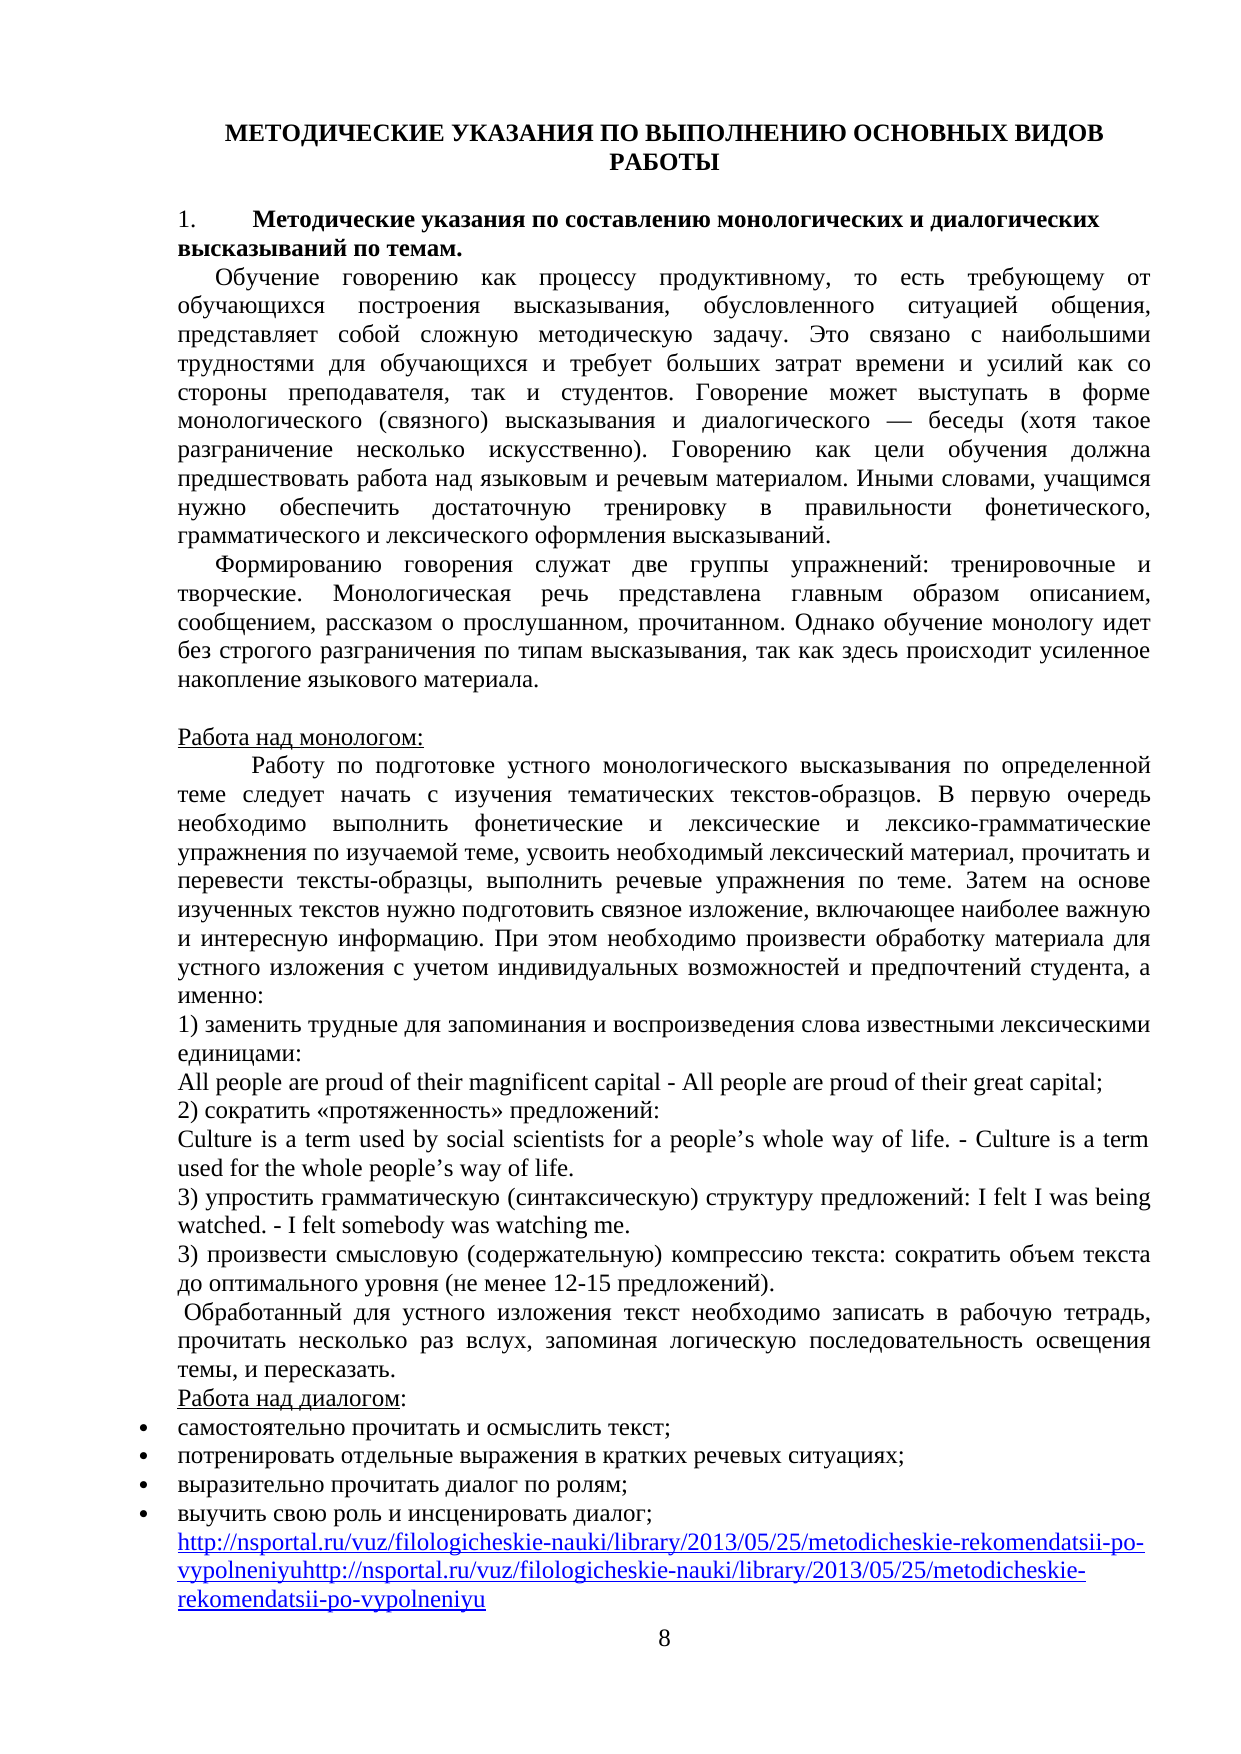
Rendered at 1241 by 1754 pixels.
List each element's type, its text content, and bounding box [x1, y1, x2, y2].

list самостоятельно прочитать и осмыслить текст; [140, 1412, 1152, 1441]
text http://nsportal.ru/vuz/filologicheskie-nauki/library/2013/05/25/metodicheskie-rekomendatsii-po-vypolneniyuhttp://nsportal.ru/vuz/filologicheskie-nauki/library/2013/05/25/metodicheskie-rekomendatsii-po-vypolneniyu [177, 1527, 1152, 1613]
text Работа над монологом: [177, 722, 1152, 751]
text Формированию говорения служат две группы упражнений: тренировочные и творческие. Монологическая речь представлена главным образом описанием, сообщением, рассказом о прослушанном, прочитанном. Однако обучение монологу идет без строгого разграничения по типам высказывания, так как здесь происходит усиленное накопление языкового материала. [177, 549, 1152, 693]
list Методические указания по составлению монологических и диалогических высказываний по темам. [177, 204, 1152, 262]
text 3) упростить грамматическую (синтаксическую) структуру предложений: I felt I was being watched. - I felt somebody was watching me. [177, 1182, 1152, 1239]
list выучить свою роль и инсценировать диалог; [140, 1498, 1152, 1527]
text Работа над диалогом: [177, 1383, 1152, 1412]
text 3) произвести смысловую (содержательную) компрессию текста: сократить объем текста до оптимального уровня (не менее 12-15 предложений). [177, 1239, 1152, 1297]
text Обучение говорению как процессу продуктивному, то есть требующему от обучающихся построения высказывания, обусловленного ситуацией общения, представляет собой сложную методическую задачу. Это связано с наибольшими трудностями для обучающихся и требует больших затрат времени и усилий как со стороны преподавателя, так и студентов. Говорение может выступать в форме монологического (связного) высказывания и диалогического — беседы (хотя такое разграничение несколько искусственно). Говорению как цели обучения должна предшествовать работа над языковым и речевым материалом. Иными словами, учащимся нужно обеспечить достаточную тренировку в правильности фонетического, грамматического и лексического оформления высказываний. [177, 262, 1152, 549]
text 1) заменить трудные для запоминания и воспроизведения слова известными лексическими единицами: [177, 1009, 1152, 1067]
list потренировать отдельные выражения в кратких речевых ситуациях; [140, 1441, 1152, 1469]
text Работу по подготовке устного монологического высказывания по определенной теме следует начать с изучения тематических текстов-образцов. В первую очередь необходимо выполнить фонетические и лексические и лексико-грамматические упражнения по изучаемой теме, усвоить необходимый лексический материал, прочитать и перевести тексты-образцы, выполнить речевые упражнения по теме. Затем на основе изученных текстов нужно подготовить связное изложение, включающее наиболее важную и интересную информацию. При этом необходимо произвести обработку материала для устного изложения с учетом индивидуальных возможностей и предпочтений студента, а именно: [177, 751, 1152, 1009]
text All people are proud of their magnificent capital - All people are proud of their great capital; [177, 1067, 1152, 1096]
text Culture is a term used by social scientists for a people’s whole way of life. - Culture is a term used for the whole people’s way of life. [177, 1124, 1152, 1182]
text Обработанный для устного изложения текст необходимо записать в рабочую тетрадь, прочитать несколько раз вслух, запоминая логическую последовательность освещения темы, и пересказать. [177, 1297, 1152, 1383]
text МЕТОДИЧЕСКИЕ УКАЗАНИЯ ПО ВЫПОЛНЕНИЮ ОСНОВНЫХ ВИДОВ РАБОТЫ [177, 118, 1152, 176]
list выразительно прочитать диалог по ролям; [140, 1469, 1152, 1498]
text 2) сократить «протяженность» предложений: [177, 1096, 1152, 1124]
